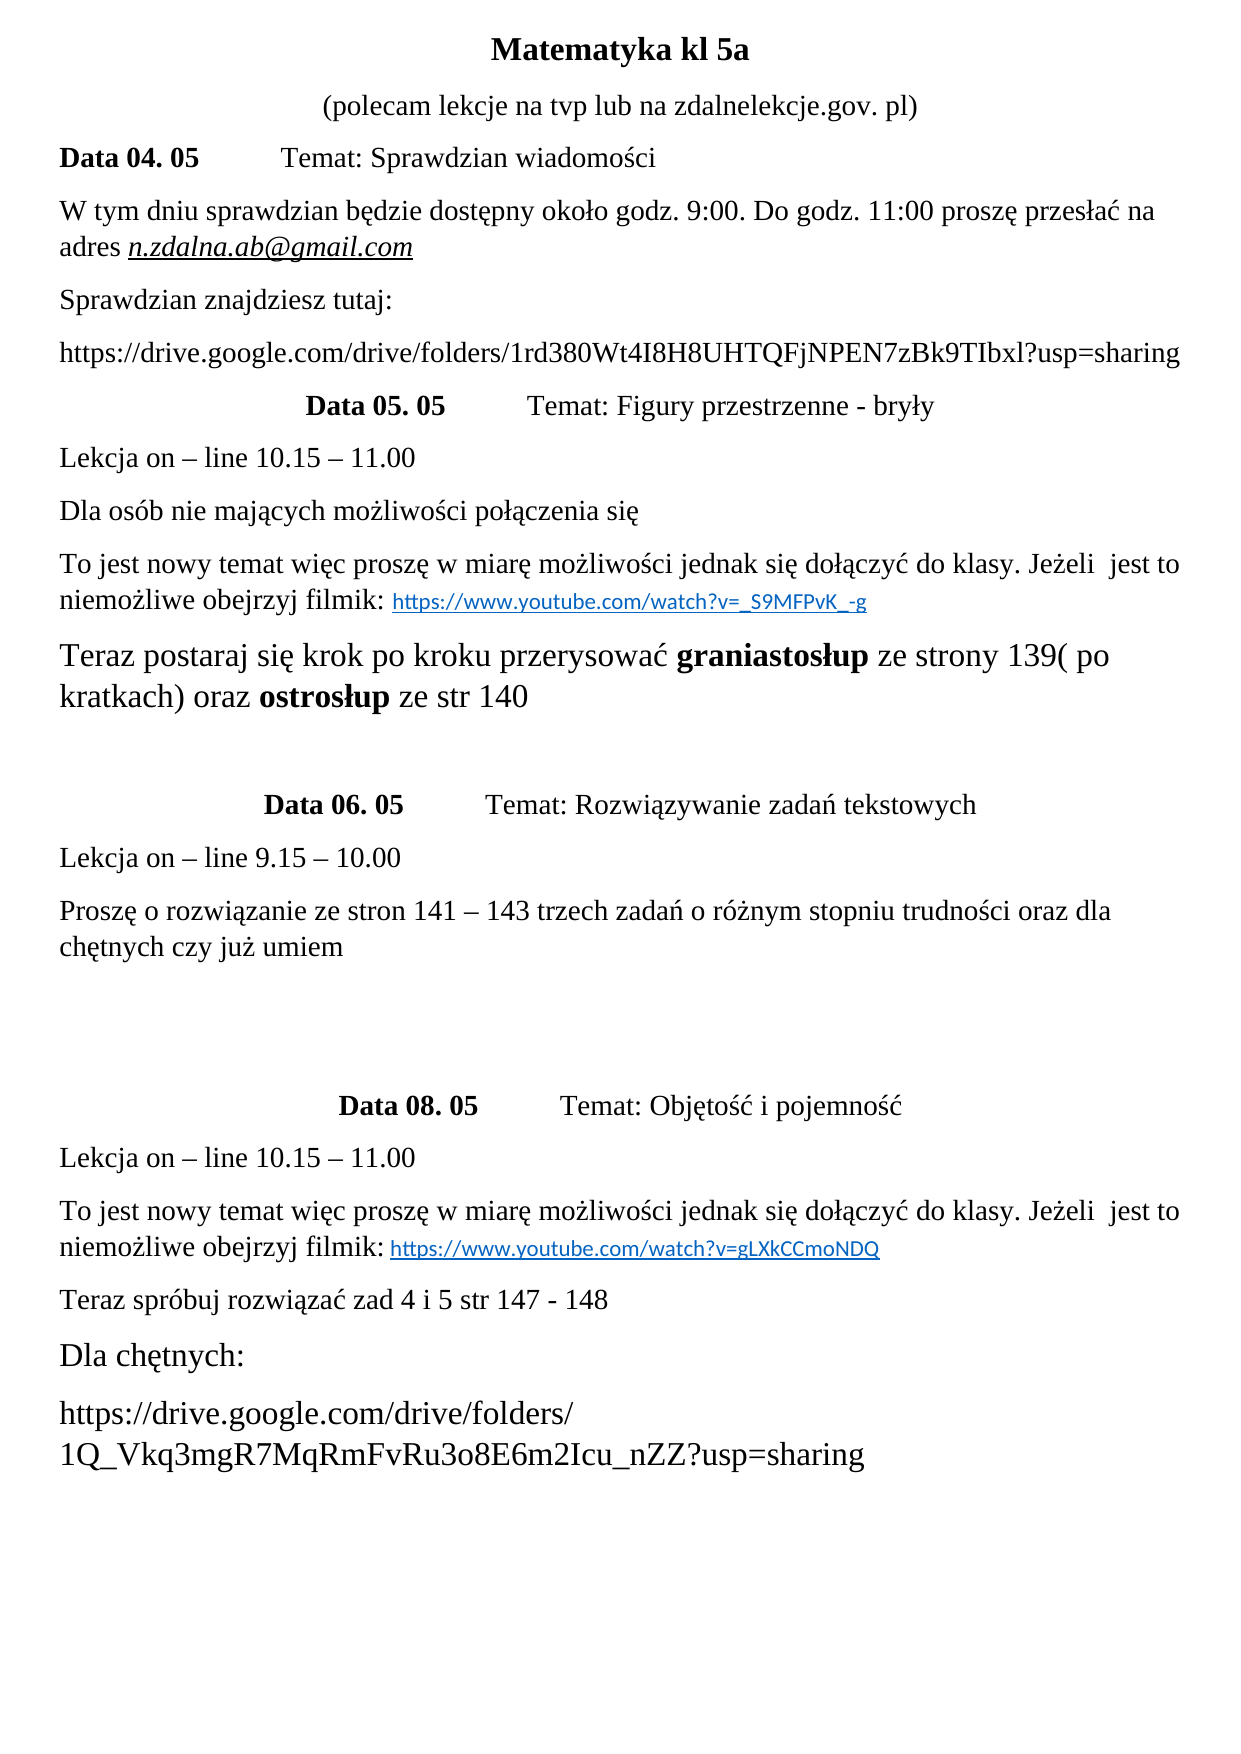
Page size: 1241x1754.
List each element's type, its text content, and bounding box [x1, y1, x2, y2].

text Data 08. 05 Temat: Objętość i pojemność [59, 1088, 1181, 1121]
text Lekcja on – line 9.15 – 10.00 [59, 840, 1181, 874]
text Data 04. 05 Temat: Sprawdzian wiadomości [59, 140, 1181, 174]
text To jest nowy temat więc proszę w miarę możliwości jednak się dołączyć do klasy. Jeżeli jest to niemożliwe obejrzyj filmik: https://www.youtube.com/watch?v=gLXkCCmoNDQ [59, 1193, 1181, 1263]
text Lekcja on – line 10.15 – 11.00 [59, 1140, 1181, 1174]
text Dla chętnych: [59, 1335, 1181, 1373]
text (polecam lekcje na tvp lub na zdalnelekcje.gov. pl) [59, 88, 1181, 121]
text https://drive.google.com/drive/folders/1rd380Wt4I8H8UHTQFjNPEN7zBk9TIbxl?usp=sharing [59, 335, 1181, 368]
text Teraz postaraj się krok po kroku przerysować graniastosłup ze strony 139( po kratkach) oraz ostrosłup ze str 140 [59, 635, 1181, 715]
text Teraz spróbuj rozwiązać zad 4 i 5 str 147 - 148 [59, 1282, 1181, 1316]
text Data 05. 05 Temat: Figury przestrzenne - bryły [59, 388, 1181, 421]
text Dla osób nie mających możliwości połączenia się [59, 493, 1181, 527]
text Lekcja on – line 10.15 – 11.00 [59, 441, 1181, 474]
text Proszę o rozwiązanie ze stron 141 – 143 trzech zadań o różnym stopniu trudności oraz dla chętnych czy już umiem [59, 893, 1181, 963]
text Data 06. 05 Temat: Rozwiązywanie zadań tekstowych [59, 787, 1181, 821]
text To jest nowy temat więc proszę w miarę możliwości jednak się dołączyć do klasy. Jeżeli jest to niemożliwe obejrzyj filmik: https://www.youtube.com/watch?v=_S9MFPvK_-g [59, 546, 1181, 616]
text Matematyka kl 5a [59, 29, 1181, 68]
text https://drive.google.com/drive/folders/1Q_Vkq3mgR7MqRmFvRu3o8E6m2Icu_nZZ?usp=sharing [59, 1393, 1181, 1473]
text Sprawdzian znajdziesz tutaj: [59, 282, 1181, 316]
text W tym dniu sprawdzian będzie dostępny około godz. 9:00. Do godz. 11:00 proszę przesłać na adres n.zdalna.ab@gmail.com [59, 193, 1181, 263]
